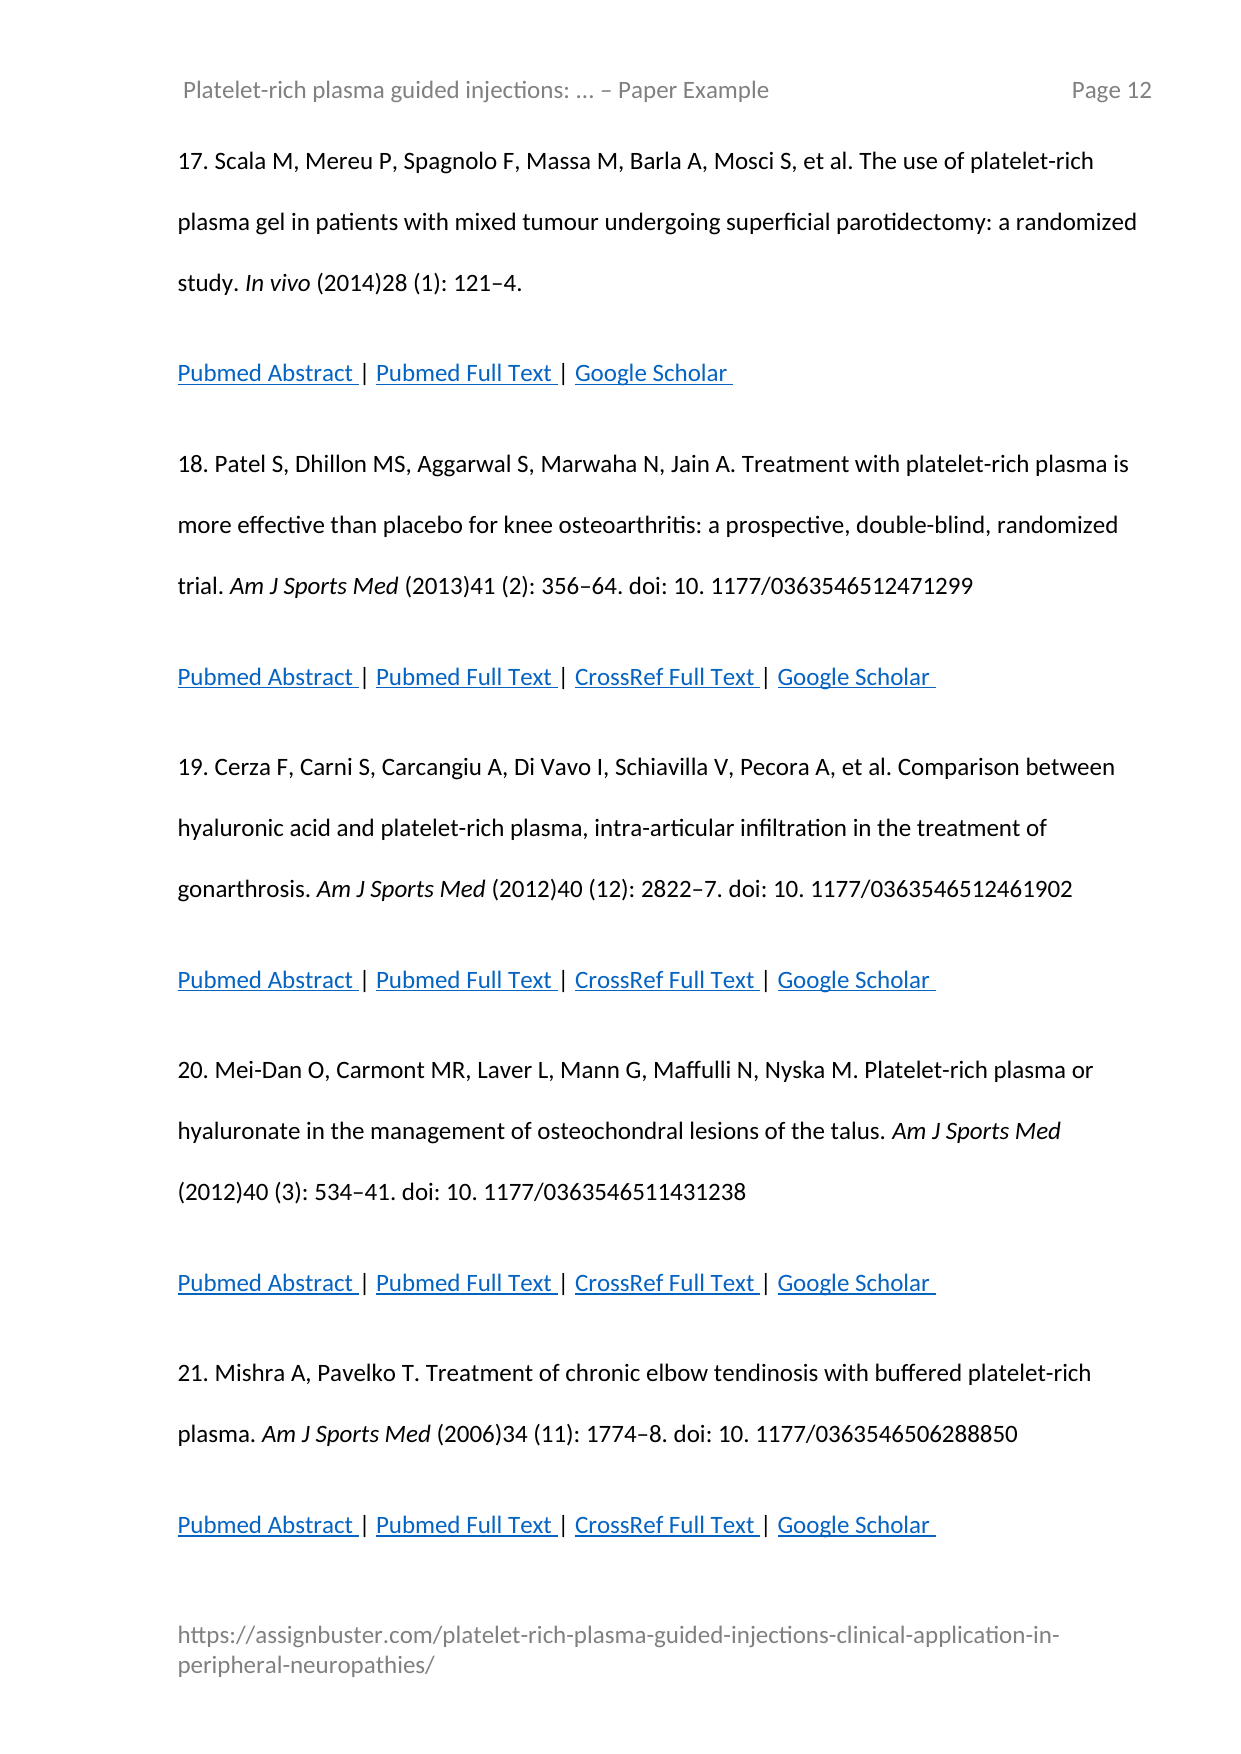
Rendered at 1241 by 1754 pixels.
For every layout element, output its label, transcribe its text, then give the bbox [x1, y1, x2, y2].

text Pubmed Abstract | Pubmed Full Text | Google Scholar [177, 358, 1152, 388]
text Pubmed Abstract | Pubmed Full Text | CrossRef Full Text | Google Scholar [177, 964, 1152, 994]
text Pubmed Abstract | Pubmed Full Text | CrossRef Full Text | Google Scholar [177, 661, 1152, 691]
text 20. Mei-Dan O, Carmont MR, Laver L, Mann G, Maffulli N, Nyska M. Platelet-rich plasma or hyaluronate in the management of osteochondral lesions of the talus. Am J Sports Med (2012)40 (3): 534–41. doi: 10. 1177/0363546511431238 [177, 1054, 1152, 1207]
text 17. Scala M, Mereu P, Spagnolo F, Massa M, Barla A, Mosci S, et al. The use of platelet-rich plasma gel in patients with mixed tumour undergoing superficial parotidectomy: a randomized study. In vivo (2014)28 (1): 121–4. [177, 145, 1152, 298]
text 19. Cerza F, Carni S, Carcangiu A, Di Vavo I, Schiavilla V, Pecora A, et al. Comparison between hyaluronic acid and platelet-rich plasma, intra-articular infiltration in the treatment of gonarthrosis. Am J Sports Med (2012)40 (12): 2822–7. doi: 10. 1177/0363546512461902 [177, 751, 1152, 904]
text Pubmed Abstract | Pubmed Full Text | CrossRef Full Text | Google Scholar [177, 1509, 1152, 1539]
text 18. Patel S, Dhillon MS, Aggarwal S, Marwaha N, Jain A. Treatment with platelet-rich plasma is more effective than placebo for knee osteoarthritis: a prospective, double-blind, randomized trial. Am J Sports Med (2013)41 (2): 356–64. doi: 10. 1177/0363546512471299 [177, 448, 1152, 601]
text Pubmed Abstract | Pubmed Full Text | CrossRef Full Text | Google Scholar [177, 1267, 1152, 1297]
text 21. Mishra A, Pavelko T. Treatment of chronic elbow tendinosis with buffered platelet-rich plasma. Am J Sports Med (2006)34 (11): 1774–8. doi: 10. 1177/0363546506288850 [177, 1357, 1152, 1449]
